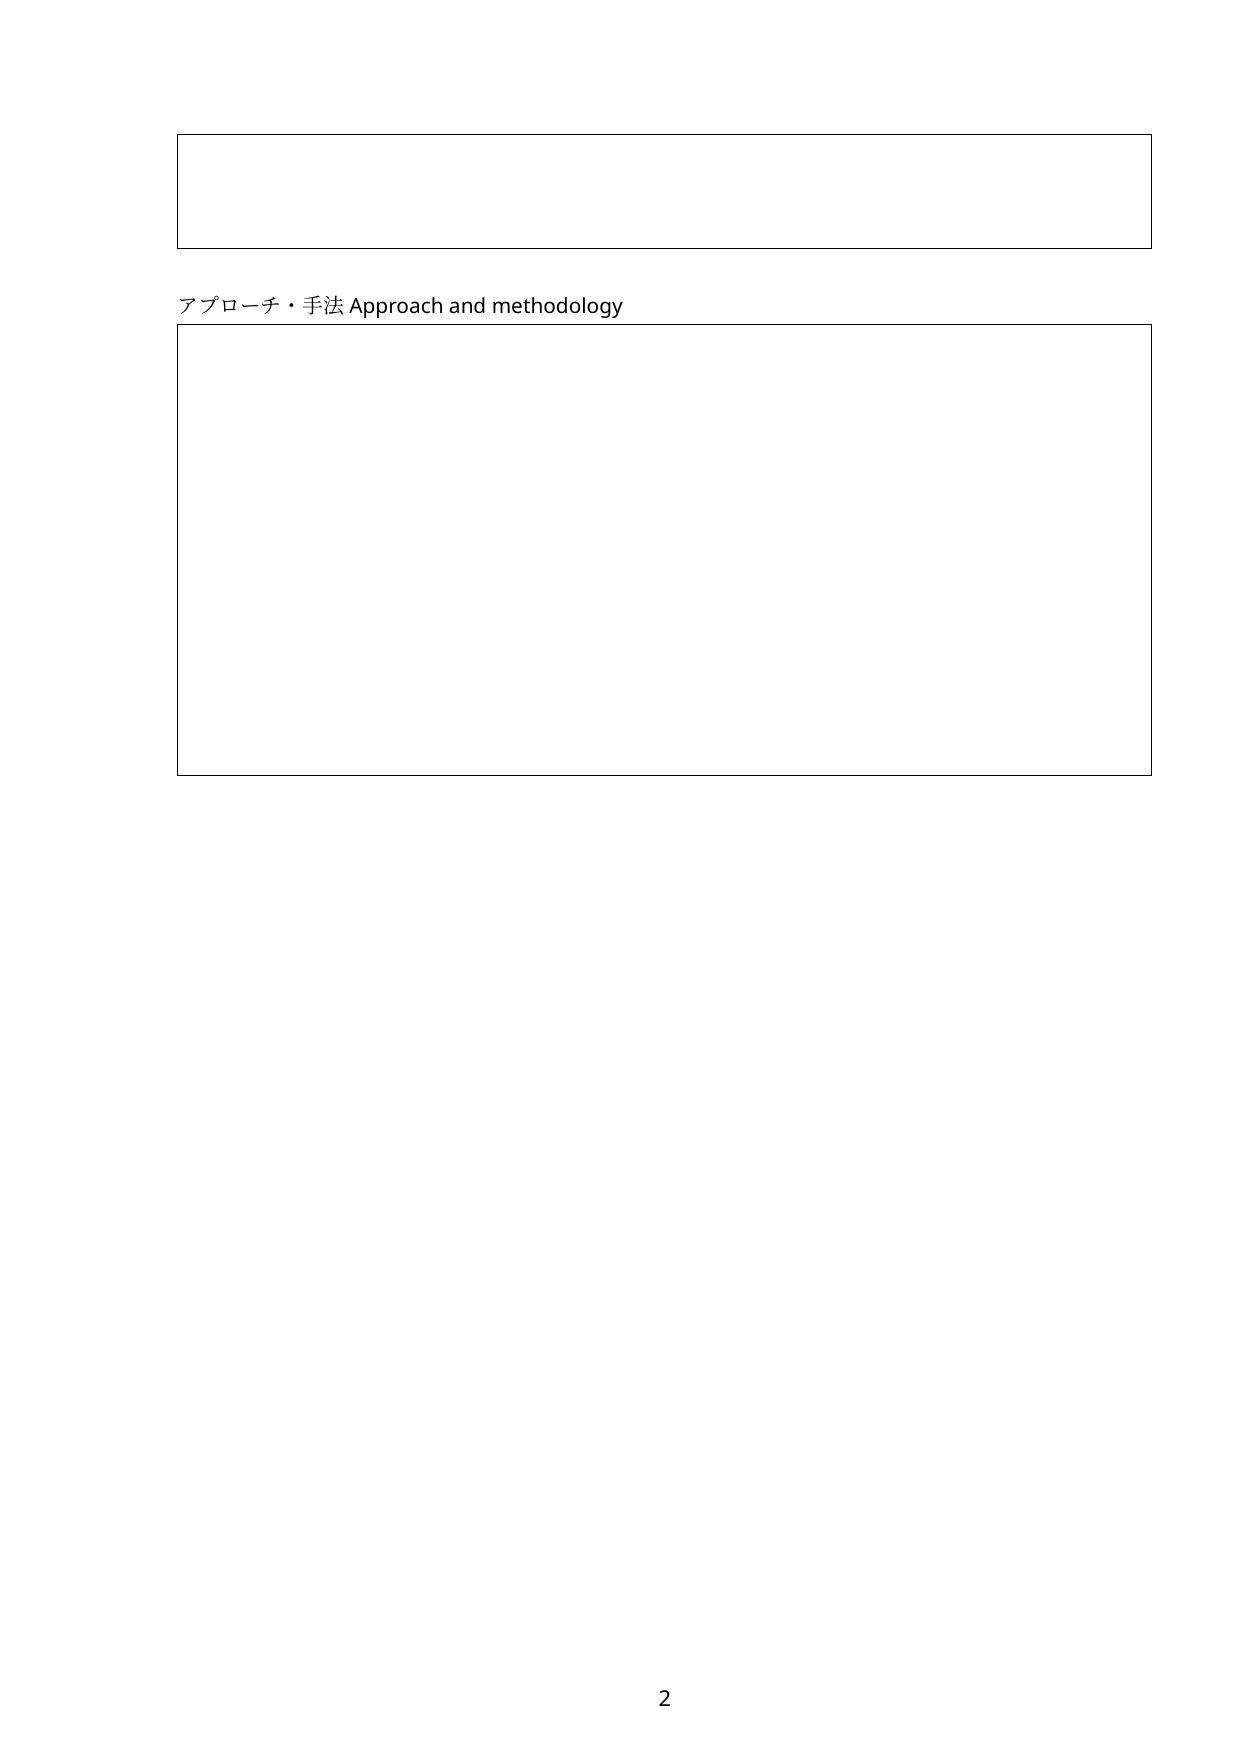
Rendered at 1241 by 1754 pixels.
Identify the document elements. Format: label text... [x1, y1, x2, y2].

table_header [178, 135, 1151, 247]
table_header [178, 325, 1151, 774]
text アプローチ・手法 Approach and methodology [177, 286, 1152, 323]
